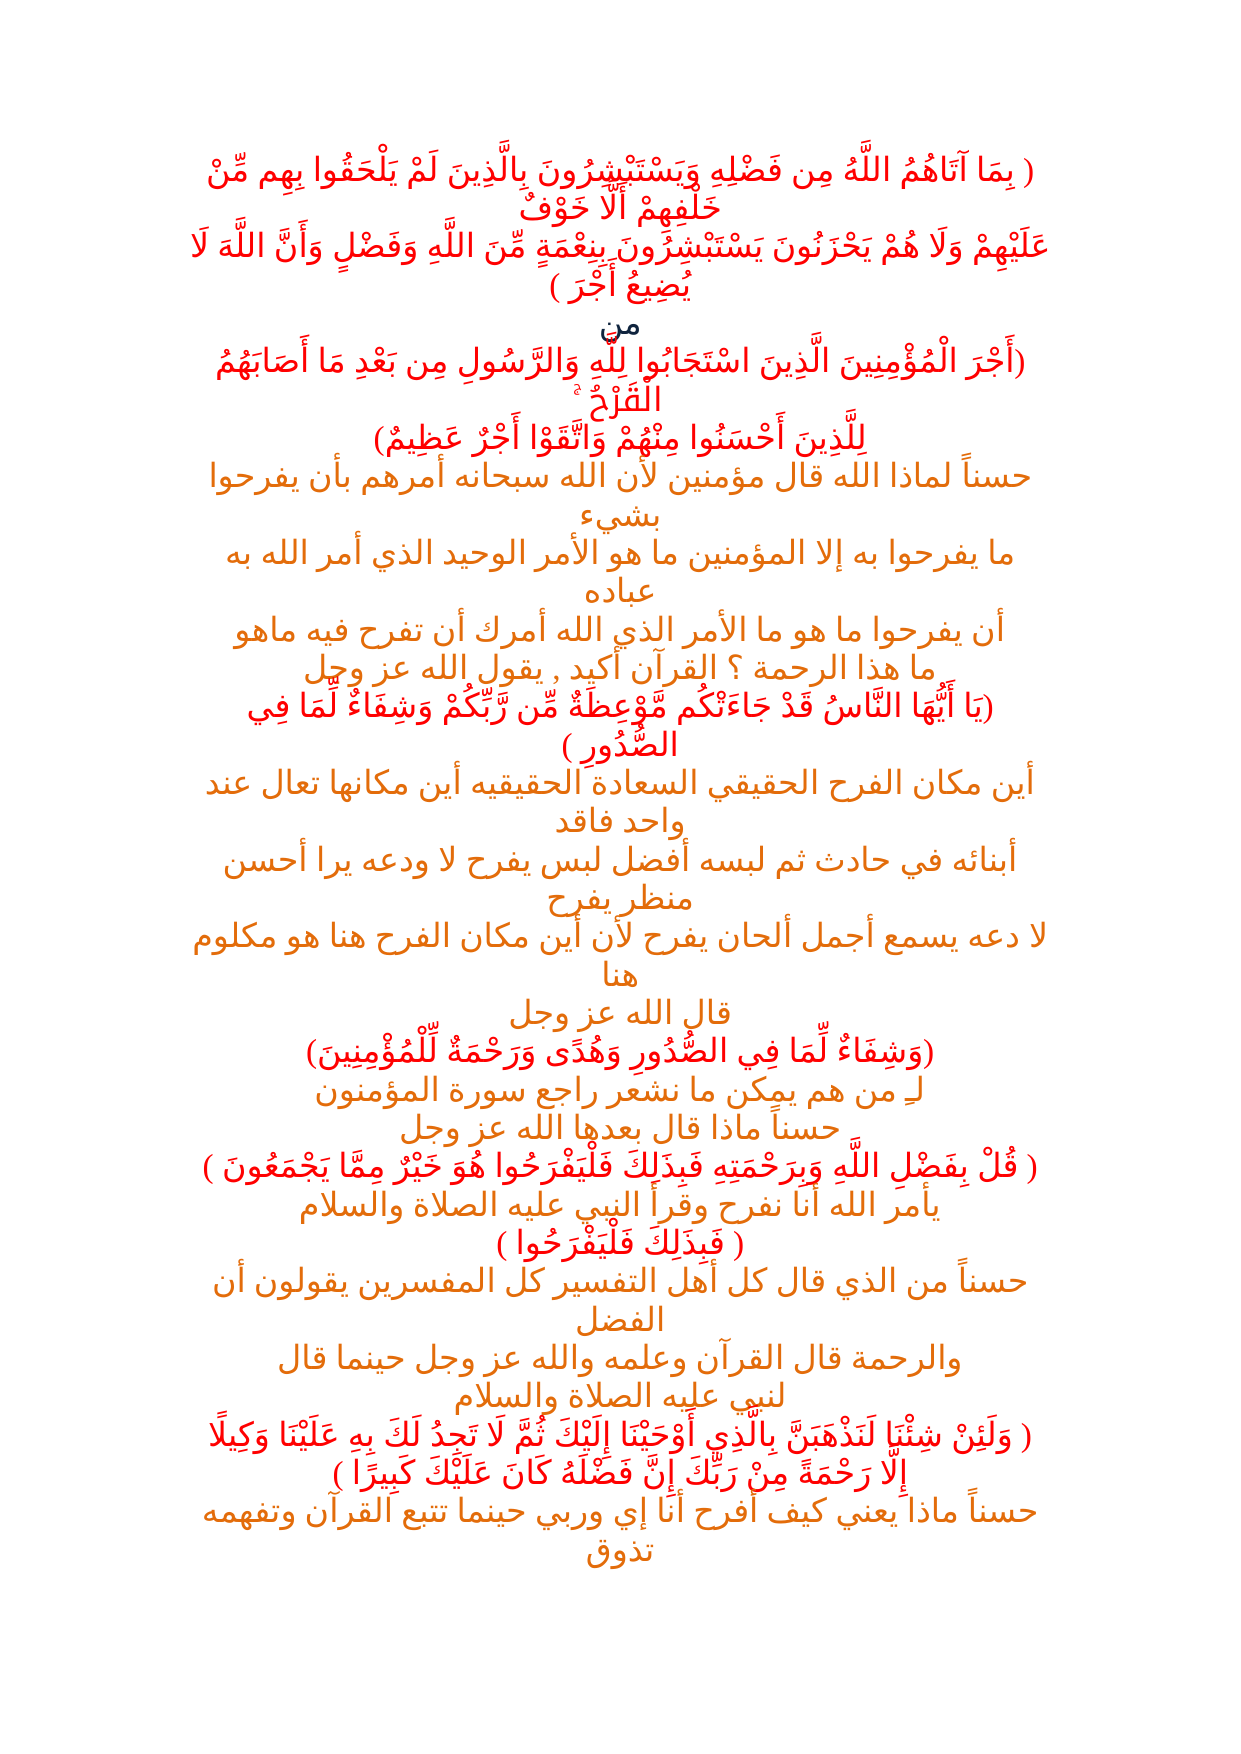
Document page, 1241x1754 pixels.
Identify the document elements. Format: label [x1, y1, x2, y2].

table_header [188, 150, 1053, 1568]
